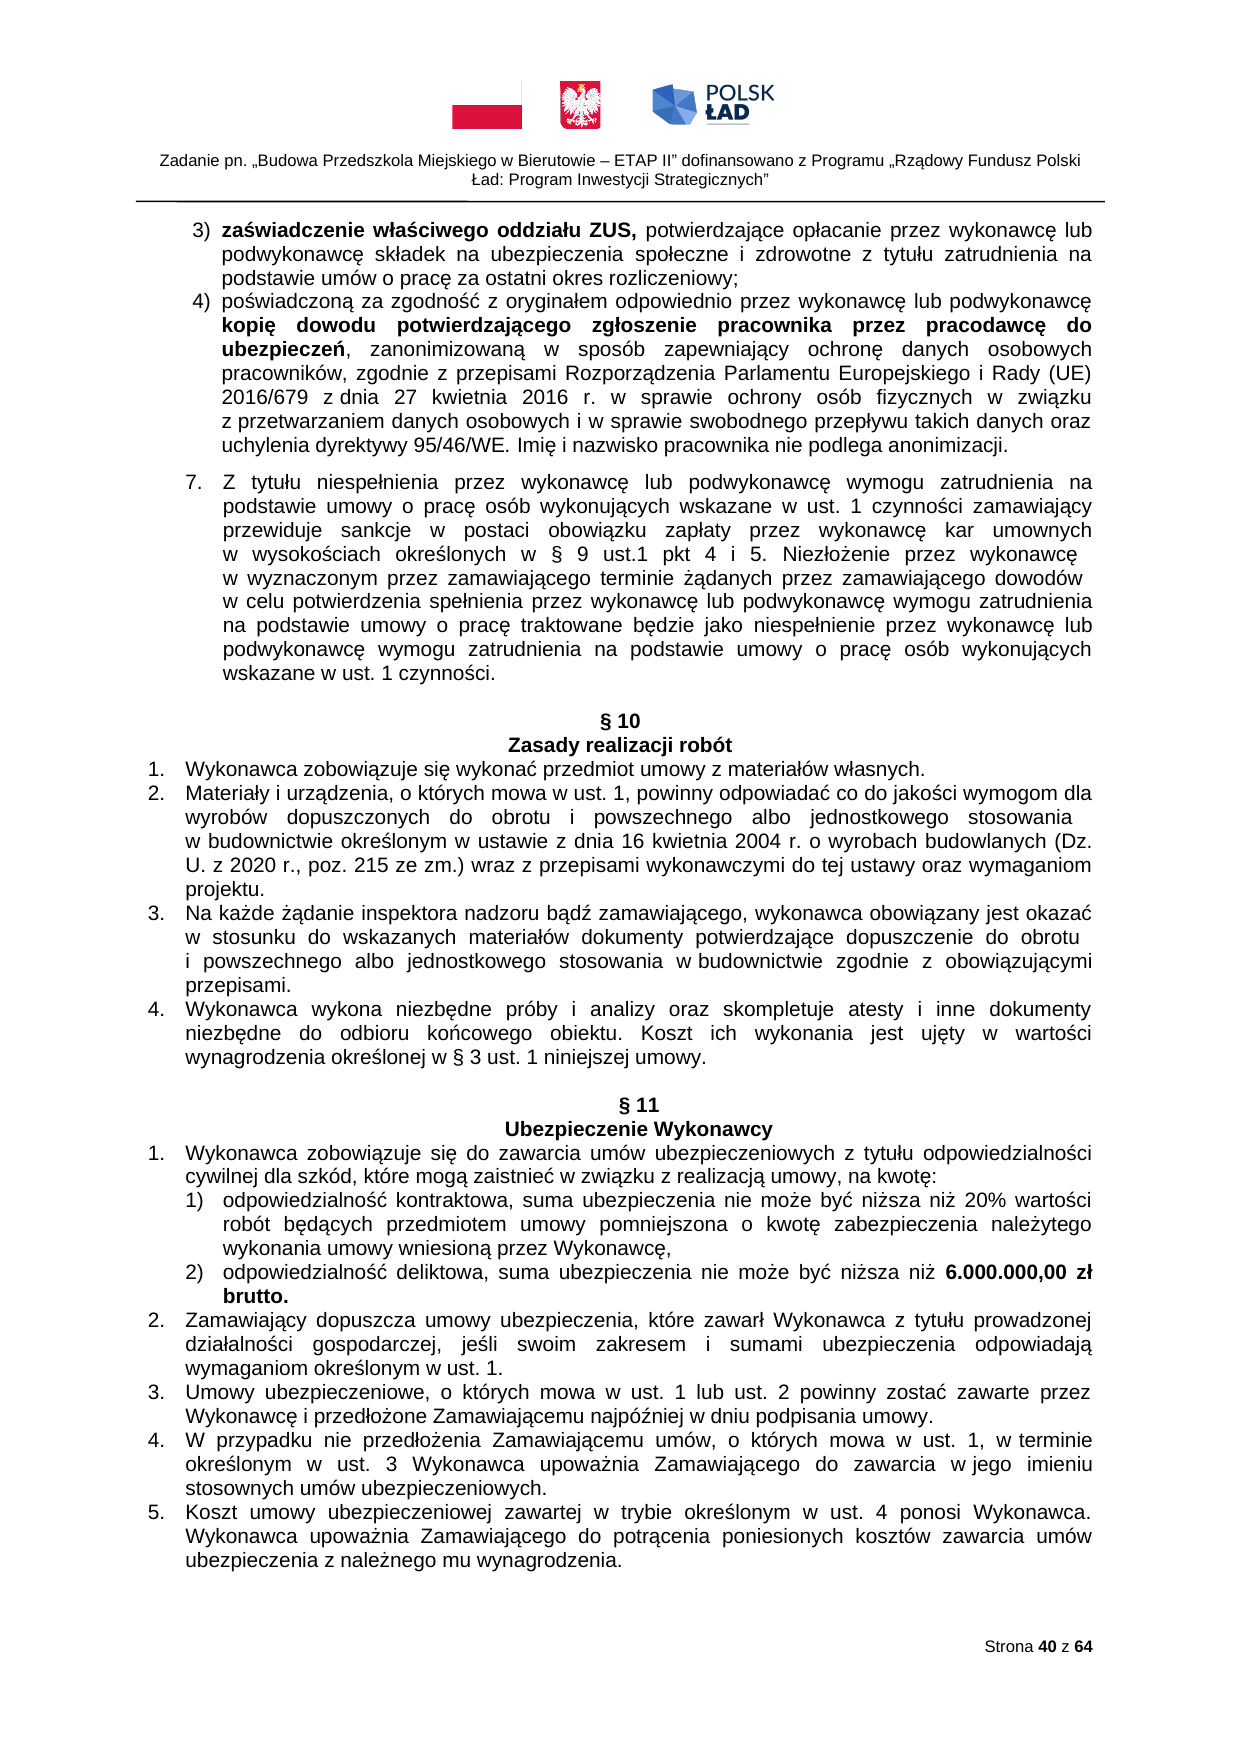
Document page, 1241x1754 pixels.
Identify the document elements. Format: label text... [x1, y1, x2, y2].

list zaświadczenie właściwego oddziału ZUS, potwierdzające opłacanie przez wykonawcę lub podwykonawcę składek na ubezpieczenia społeczne i zdrowotne z tytułu zatrudnienia na podstawie umów o pracę za ostatni okres rozliczeniowy; [192, 217, 1093, 289]
list Koszt umowy ubezpieczeniowej zawartej w trybie określonym w ust. 4 ponosi Wykonawca. Wykonawca upoważnia Zamawiającego do potrącenia poniesionych kosztów zawarcia umów ubezpieczenia z należnego mu wynagrodzenia. [148, 1500, 1093, 1572]
picture [652, 84, 774, 125]
list odpowiedzialność deliktowa, suma ubezpieczenia nie może być niższa niż 6.000.000,00 zł brutto. [185, 1260, 1093, 1308]
list Wykonawca zobowiązuje się wykonać przedmiot umowy z materiałów własnych. [148, 757, 1093, 781]
list poświadczoną za zgodność z oryginałem odpowiednio przez wykonawcę lub podwykonawcę kopię dowodu potwierdzającego zgłoszenie pracownika przez pracodawcę do ubezpieczeń, zanonimizowaną w sposób zapewniający ochronę danych osobowych pracowników, zgodnie z przepisami Rozporządzenia Parlamentu Europejskiego i Rady (UE) 2016/679 z dnia 27 kwietnia 2016 r. w sprawie ochrony osób fizycznych w związku z przetwarzaniem danych osobowych i w sprawie swobodnego przepływu takich danych oraz uchylenia dyrektywy 95/46/WE. Imię i nazwisko pracownika nie podlega anonimizacji. [192, 289, 1093, 457]
list W przypadku nie przedłożenia Zamawiającemu umów, o których mowa w ust. 1, w terminie określonym w ust. 3 Wykonawca upoważnia Zamawiającego do zawarcia w jego imieniu stosownych umów ubezpieczeniowych. [148, 1428, 1093, 1500]
list Wykonawca wykona niezbędne próby i analizy oraz skompletuje atesty i inne dokumenty niezbędne do odbioru końcowego obiektu. Koszt ich wykonania jest ujęty w wartości wynagrodzenia określonej w § 3 ust. 1 niniejszej umowy. [148, 997, 1093, 1068]
picture [450, 81, 600, 129]
text § 10 [148, 709, 1093, 733]
list Wykonawca zobowiązuje się do zawarcia umów ubezpieczeniowych z tytułu odpowiedzialności cywilnej dla szkód, które mogą zaistnieć w związku z realizacją umowy, na kwotę: [148, 1140, 1093, 1188]
list Z tytułu niespełnienia przez wykonawcę lub podwykonawcę wymogu zatrudnienia na podstawie umowy o pracę osób wykonujących wskazane w ust. 1 czynności zamawiający przewiduje sankcje w postaci obowiązku zapłaty przez wykonawcę kar umownych w wysokościach określonych w § 9 ust.1 pkt 4 i 5. Niezłożenie przez wykonawcę w wyznaczonym przez zamawiającego terminie żądanych przez zamawiającego dowodów w celu potwierdzenia spełnienia przez wykonawcę lub podwykonawcę wymogu zatrudnienia na podstawie umowy o pracę traktowane będzie jako niespełnienie przez wykonawcę lub podwykonawcę wymogu zatrudnienia na podstawie umowy o pracę osób wykonujących wskazane w ust. 1 czynności. [185, 469, 1093, 685]
list Zamawiający dopuszcza umowy ubezpieczenia, które zawarł Wykonawca z tytułu prowadzonej działalności gospodarczej, jeśli swoim zakresem i sumami ubezpieczenia odpowiadają wymaganiom określonym w ust. 1. [148, 1308, 1093, 1380]
list Umowy ubezpieczeniowe, o których mowa w ust. 1 lub ust. 2 powinny zostać zawarte przez Wykonawcę i przedłożone Zamawiającemu najpóźniej w dniu podpisania umowy. [148, 1380, 1093, 1428]
list Materiały i urządzenia, o których mowa w ust. 1, powinny odpowiadać co do jakości wymogom dla wyrobów dopuszczonych do obrotu i powszechnego albo jednostkowego stosowania w budownictwie określonym w ustawie z dnia 16 kwietnia 2004 r. o wyrobach budowlanych (Dz. U. z 2020 r., poz. 215 ze zm.) wraz z przepisami wykonawczymi do tej ustawy oraz wymaganiom projektu. [148, 781, 1093, 901]
text § 11 [185, 1092, 1093, 1116]
list odpowiedzialność kontraktowa, suma ubezpieczenia nie może być niższa niż 20% wartości robót będących przedmiotem umowy pomniejszona o kwotę zabezpieczenia należytego wykonania umowy wniesioną przez Wykonawcę, [185, 1188, 1093, 1260]
text Zasady realizacji robót [148, 733, 1093, 757]
text Ubezpieczenie Wykonawcy [185, 1116, 1093, 1140]
list Na każde żądanie inspektora nadzoru bądź zamawiającego, wykonawca obowiązany jest okazać w stosunku do wskazanych materiałów dokumenty potwierdzające dopuszczenie do obrotu i powszechnego albo jednostkowego stosowania w budownictwie zgodnie z obowiązującymi przepisami. [148, 901, 1093, 997]
